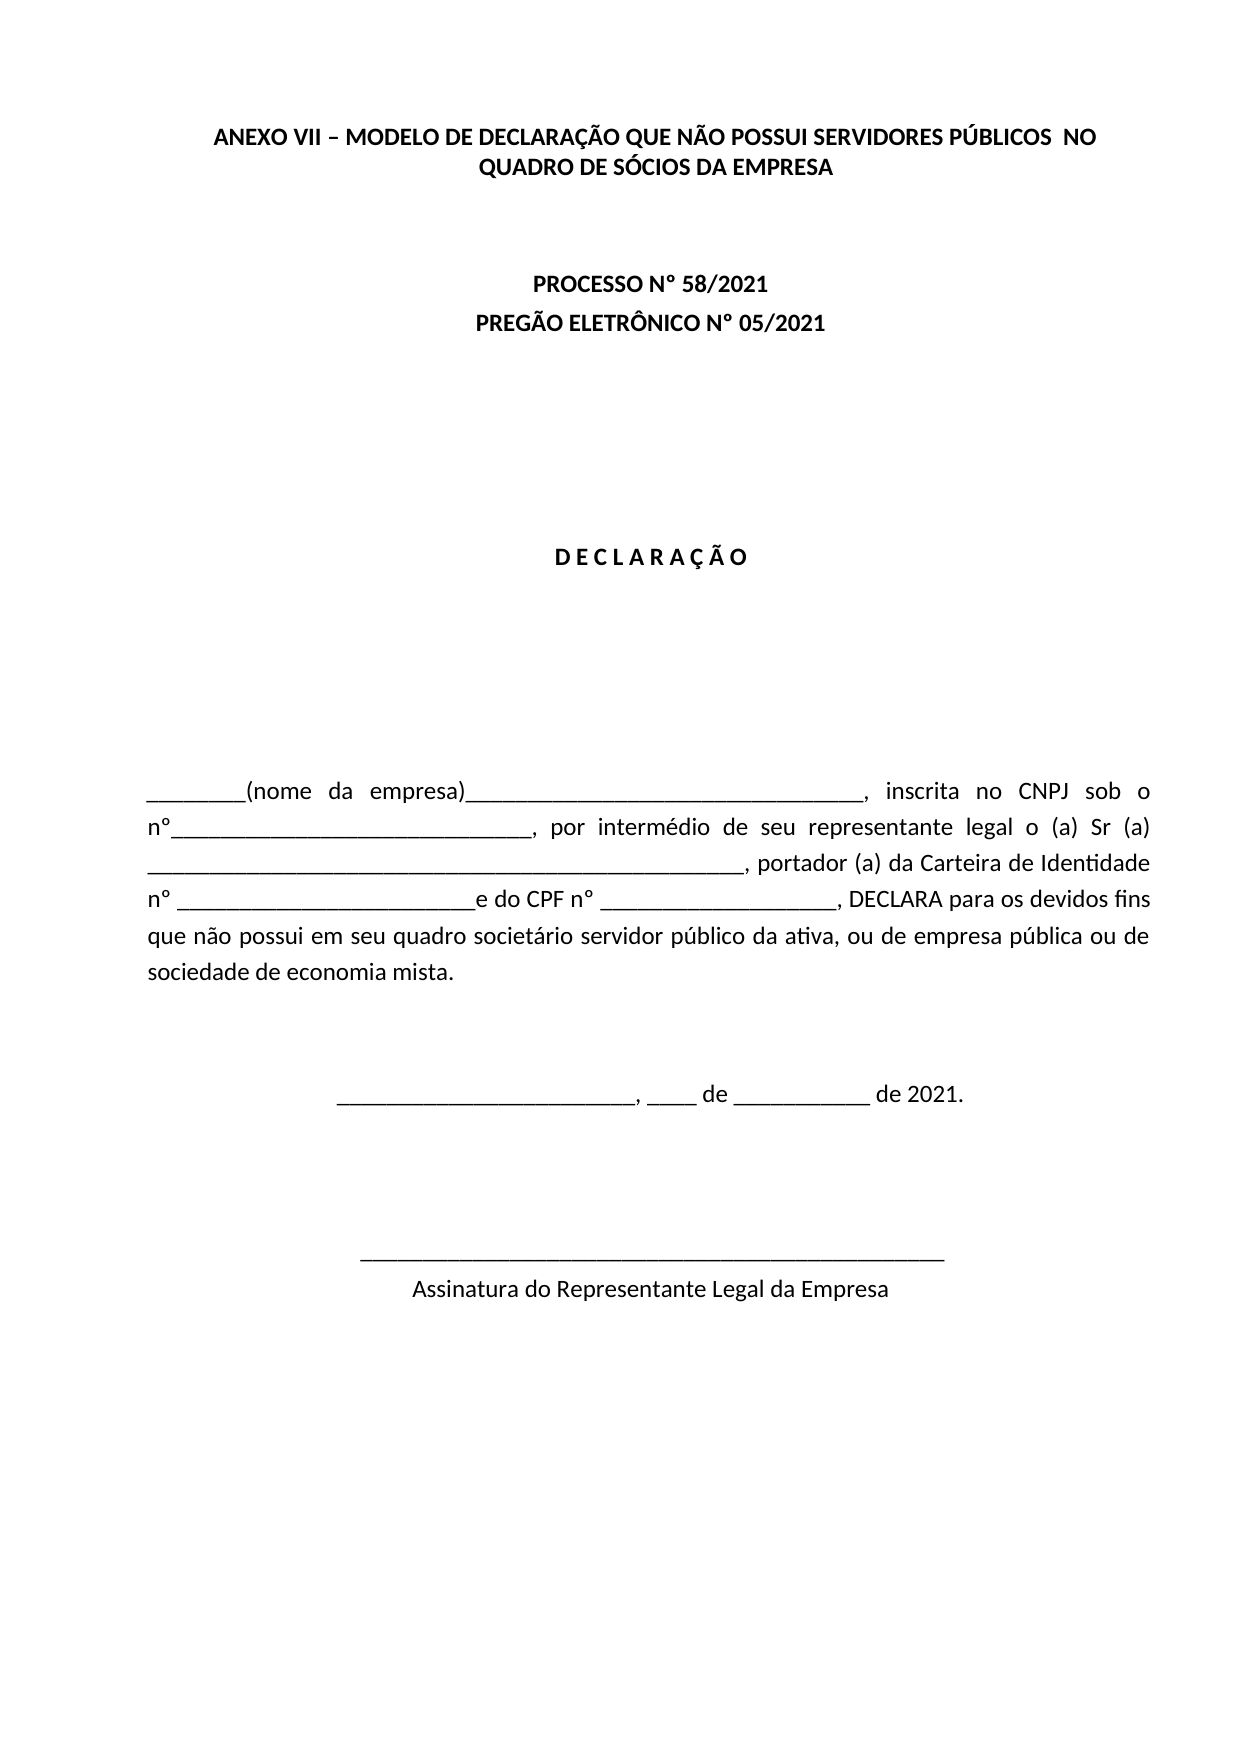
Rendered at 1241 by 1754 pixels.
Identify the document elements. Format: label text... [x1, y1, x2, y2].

text Assinatura do Representante Legal da Empresa [148, 1273, 1154, 1304]
subtitle PREGÃO ELETRÔNICO Nº 05/2021 [148, 307, 1154, 338]
subtitle ANEXO VII – MODELO DE DECLARAÇÃO QUE NÃO POSSUI SERVIDORES PÚBLICOS NO QUADRO DE SÓCIOS DA EMPRESA [213, 121, 1097, 182]
text ________________________, ____ de ___________ de 2021. [148, 1078, 1154, 1109]
subtitle D E C L A R A Ç Ã O [148, 541, 1154, 572]
text ________(nome da empresa)________________________________, inscrita no CNPJ sob o nº_____________________________, por intermédio de seu representante legal o (a) Sr (a) ________________________________________________, portador (a) da Carteira de Identidade nº ________________________e do CPF nº ___________________, DECLARA para os devidos fins que não possui em seu quadro societário servidor público da ativa, ou de empresa pública ou de sociedade de economia mista. [146, 775, 1152, 987]
text _______________________________________________ [148, 1234, 1152, 1265]
subtitle PROCESSO Nº 58/2021 [148, 268, 1154, 299]
